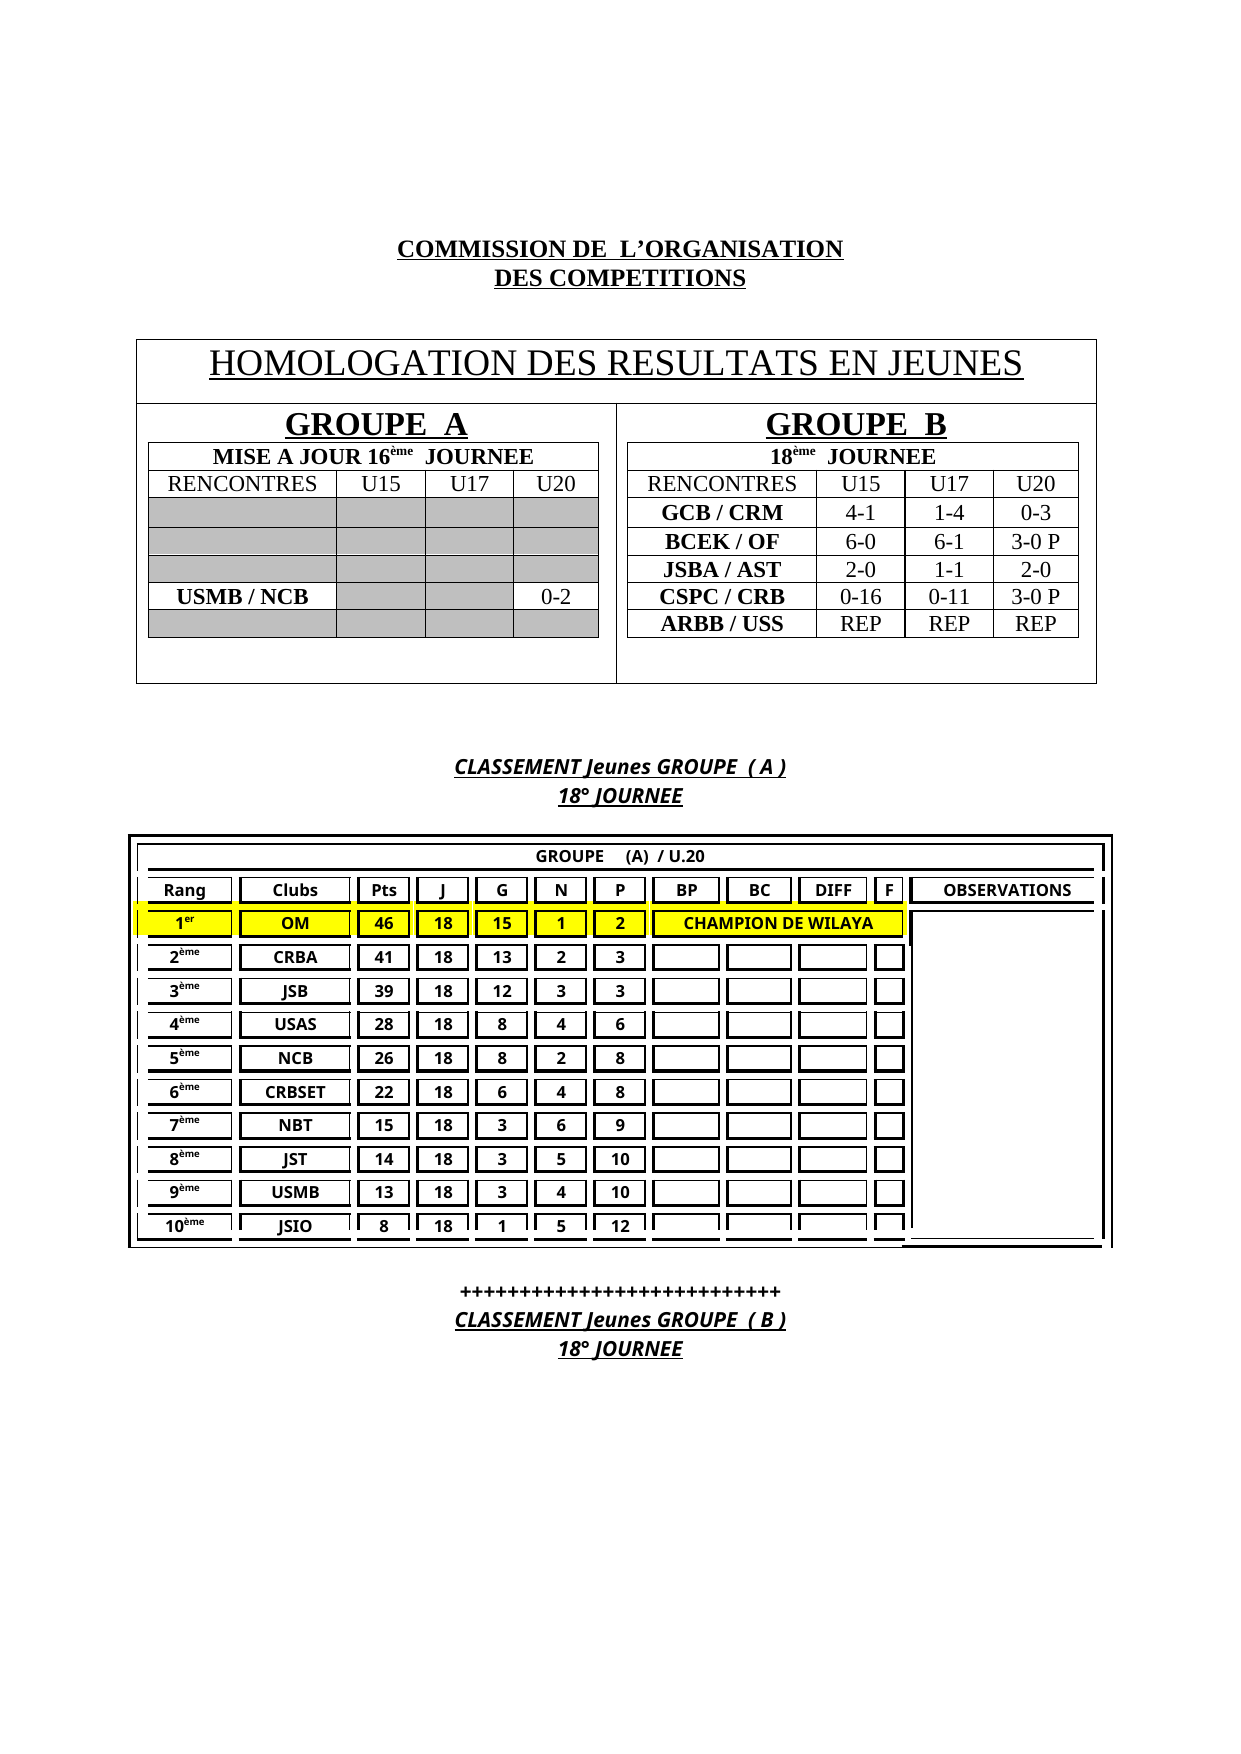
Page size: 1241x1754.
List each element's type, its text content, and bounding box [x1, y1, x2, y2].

table_cell [796, 968, 871, 1002]
table_cell [650, 1204, 723, 1237]
table_cell 2 [532, 1036, 591, 1069]
table_cell NCB [236, 1036, 354, 1069]
table_cell 3 [532, 968, 591, 1002]
table_cell GROUPE B [617, 404, 1096, 683]
table_cell 8 [591, 1036, 649, 1069]
text 18° JOURNEE [148, 781, 1093, 809]
table_cell 46 [354, 901, 413, 935]
table_cell [871, 935, 907, 968]
table_cell 22 [354, 1069, 413, 1103]
table_cell 18 [414, 901, 472, 935]
table_cell CHAMPION DE WILAYA [650, 901, 907, 935]
table_cell [724, 1137, 796, 1170]
table_cell 6 [591, 1002, 649, 1036]
table_cell JSIO [236, 1204, 354, 1237]
table_cell 18 [414, 1204, 472, 1237]
table_cell [796, 1170, 871, 1204]
table_cell 18 [414, 1036, 472, 1069]
table_header GROUPE (A) / U.20 [133, 837, 1107, 867]
table_cell [724, 1036, 796, 1069]
table_cell 6ème [133, 1069, 236, 1103]
table_cell [796, 1069, 871, 1103]
table_cell [796, 1036, 871, 1069]
table_cell 10 [591, 1170, 649, 1204]
table_cell [796, 938, 871, 968]
table_cell [724, 1103, 796, 1137]
table_cell 4 [532, 1170, 591, 1204]
table_cell [724, 1069, 796, 1103]
table_cell OBSERVATIONS [907, 868, 1107, 901]
table_cell [724, 1170, 796, 1204]
table_cell [724, 968, 796, 1002]
table_cell OM [236, 901, 354, 935]
table_cell 13 [354, 1170, 413, 1204]
table_cell [871, 1069, 907, 1103]
text DES COMPETITIONS [148, 263, 1093, 291]
table_cell 2 [532, 935, 591, 968]
table_cell 8 [473, 1036, 532, 1069]
table_cell 14 [354, 1137, 413, 1170]
table_cell 3 [473, 1103, 532, 1137]
table_cell 18 [414, 1170, 472, 1204]
table_cell 18 [414, 1069, 472, 1103]
table_header HOMOLOGATION DES RESULTATS EN JEUNES [137, 340, 1096, 403]
table_cell USAS [236, 1002, 354, 1036]
table_cell 1er [133, 901, 236, 935]
table_cell 12 [473, 968, 532, 1002]
text CLASSEMENT Jeunes GROUPE ( B ) [148, 1305, 1093, 1334]
text CLASSEMENT Jeunes GROUPE ( A ) [148, 752, 1093, 781]
table_cell 3 [591, 935, 649, 968]
table_cell 15 [473, 901, 532, 935]
table_cell Rang [133, 868, 236, 901]
text COMMISSION DE L’ORGANISATION [148, 234, 1093, 263]
table_cell [650, 1170, 723, 1204]
text +++++++++++++++++++++++++++ [148, 1277, 1093, 1305]
table_cell 15 [354, 1103, 413, 1137]
table_cell [650, 1137, 723, 1170]
table_cell 12 [591, 1204, 649, 1237]
table_cell 5 [532, 1137, 591, 1170]
table_cell 8 [354, 1204, 413, 1237]
table_cell 8 [591, 1069, 649, 1103]
table_cell [796, 1137, 871, 1170]
table_cell JSB [236, 968, 354, 1002]
table_cell 4ème [133, 1002, 236, 1036]
table_cell 18 [414, 1137, 472, 1170]
table_cell [796, 1103, 871, 1137]
table_cell [650, 935, 723, 968]
table_cell 3 [473, 1170, 532, 1204]
table_cell BP [650, 871, 723, 901]
table_cell CRBSET [236, 1069, 354, 1103]
table_cell 6 [473, 1069, 532, 1103]
table_cell [650, 968, 723, 1002]
table_cell [907, 901, 1107, 1237]
text 18° JOURNEE [148, 1334, 1093, 1362]
table_cell 9ème [133, 1170, 236, 1204]
table_cell NBT [236, 1103, 354, 1137]
table_cell [871, 1103, 907, 1137]
table_cell [650, 1036, 723, 1069]
table_cell [724, 1002, 796, 1036]
table_cell G [473, 871, 532, 901]
table_cell 26 [354, 1036, 413, 1069]
table_cell 6 [532, 1103, 591, 1137]
table_cell 18 [414, 968, 472, 1002]
table_cell 3 [591, 968, 649, 1002]
table_cell 4 [532, 1002, 591, 1036]
table_cell [724, 1204, 796, 1237]
table_cell 8 [473, 1002, 532, 1036]
table_cell 18 [414, 1103, 472, 1137]
table_cell 5 [532, 1204, 591, 1237]
table_cell CRBA [236, 935, 354, 968]
table_cell 1 [473, 1204, 532, 1237]
table_cell [871, 968, 907, 1002]
table_cell [650, 1069, 723, 1103]
table_cell USMB [236, 1170, 354, 1204]
table_cell 10ème [133, 1204, 236, 1237]
table_cell 13 [473, 935, 532, 968]
table_cell 28 [354, 1002, 413, 1036]
table_cell N [532, 871, 591, 901]
table_cell 9 [591, 1103, 649, 1137]
table_cell 4 [532, 1069, 591, 1103]
table_cell 39 [354, 968, 413, 1002]
table_cell 3ème [133, 968, 236, 1002]
table_cell [796, 1204, 871, 1237]
table_cell [871, 1137, 907, 1170]
table_cell BC [724, 871, 796, 901]
table_cell [650, 1103, 723, 1137]
table_cell 8ème [133, 1137, 236, 1170]
table_cell 7ème [133, 1103, 236, 1137]
table_cell DIFF [796, 871, 871, 901]
table_cell [724, 938, 796, 968]
table_cell [796, 1002, 871, 1036]
table_cell JST [236, 1137, 354, 1170]
table_cell P [591, 871, 649, 901]
table_cell [871, 1204, 907, 1237]
table_cell 3 [473, 1137, 532, 1170]
table_cell Pts [354, 871, 413, 901]
table_cell 5ème [133, 1036, 236, 1069]
table_cell J [414, 871, 472, 901]
table_cell 10 [591, 1137, 649, 1170]
table_cell [650, 1002, 723, 1036]
table_cell 41 [354, 935, 413, 968]
table_cell GROUPE A [137, 404, 616, 683]
table_cell 2 [591, 901, 649, 935]
table_cell 1 [532, 901, 591, 935]
table_cell 2ème [133, 935, 236, 968]
table_cell [871, 1002, 907, 1036]
table_cell Clubs [236, 871, 354, 901]
table_cell [871, 1036, 907, 1069]
table_cell [871, 1170, 907, 1204]
table_cell F [871, 871, 907, 901]
table_cell 18 [414, 1002, 472, 1036]
table_cell 18 [414, 935, 472, 968]
